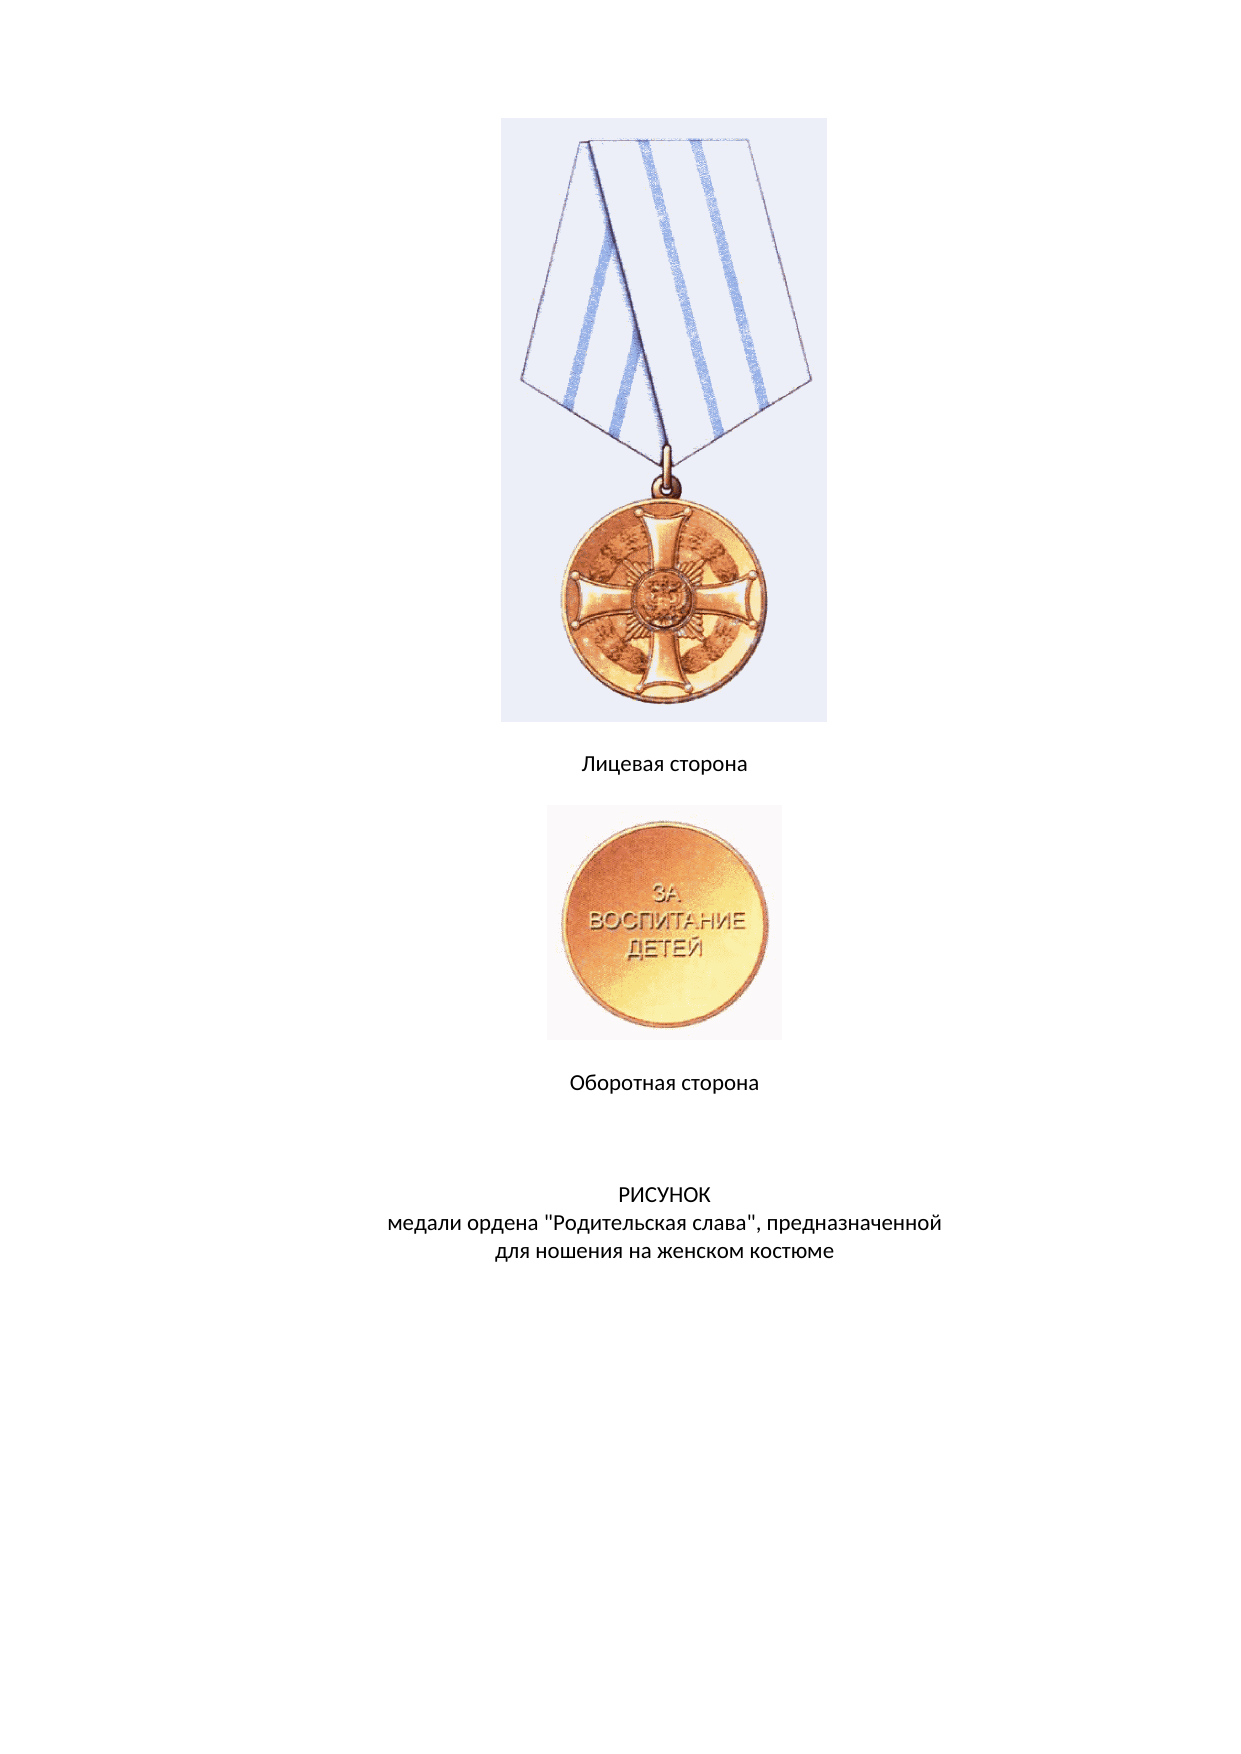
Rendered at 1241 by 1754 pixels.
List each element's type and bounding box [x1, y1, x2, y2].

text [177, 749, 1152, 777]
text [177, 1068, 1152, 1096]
picture [547, 805, 782, 1040]
picture [501, 118, 827, 722]
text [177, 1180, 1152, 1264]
